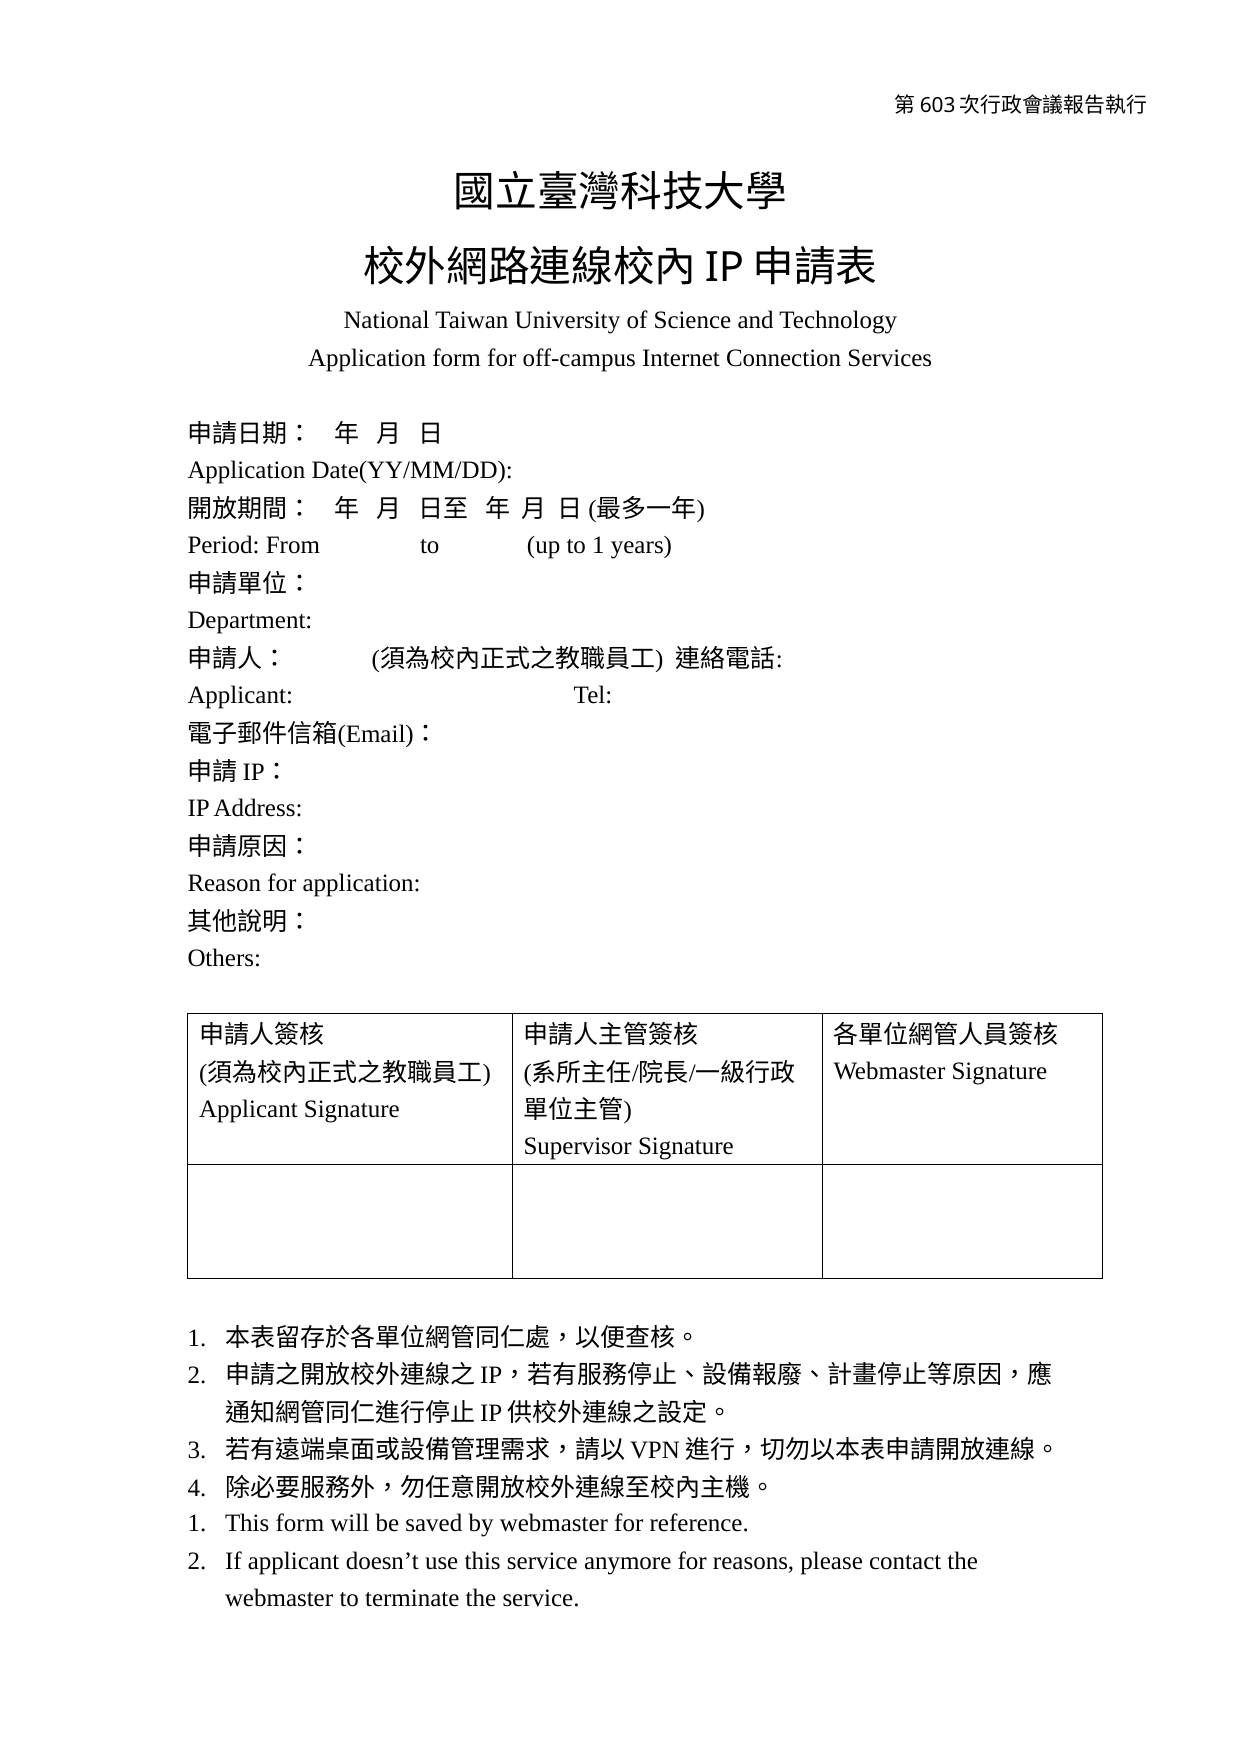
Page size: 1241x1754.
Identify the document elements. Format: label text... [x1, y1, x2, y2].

text 申請單位： [187, 563, 1053, 601]
text Reason for application: [187, 863, 1053, 901]
table_cell [188, 1165, 512, 1278]
text Applicant: Tel: 電子郵件信箱(Email)： [187, 676, 1053, 751]
text IP Address: [187, 788, 1053, 826]
list 除必要服務外，勿任意開放校外連線至校內主機。 [187, 1466, 1053, 1504]
list If applicant doesn’t use this service anymore for reasons, please contact the webmaster to terminate the service. [187, 1541, 1053, 1616]
text 國立臺灣科技大學 [187, 151, 1053, 226]
text 申請人： (須為校內正式之教職員工) 連絡電話: [187, 638, 1053, 676]
text Period: From to (up to 1 years) [187, 526, 1053, 563]
text Application form for off-campus Internet Connection Services [187, 338, 1053, 376]
text 申請原因： [187, 826, 1053, 863]
text Department: [187, 601, 1053, 638]
text 開放期間： 年 月 日至 年 月 日 (最多一年) [187, 488, 1053, 526]
list 申請之開放校外連線之IP，若有服務停止、設備報廢、計畫停止等原因，應通知網管同仁進行停止IP供校外連線之設定。 [187, 1354, 1053, 1429]
table_header 申請人主管簽核 (系所主任/院長/一級行政單位主管) Supervisor Signature [513, 1014, 822, 1164]
text 申請日期： 年 月 日 [187, 413, 1053, 451]
text 其他說明： [187, 901, 1053, 938]
table_header 各單位網管人員簽核 Webmaster Signature [823, 1014, 1102, 1164]
table_header 申請人簽核 (須為校內正式之教職員工) Applicant Signature [188, 1014, 512, 1164]
table_cell [513, 1165, 822, 1278]
list This form will be saved by webmaster for reference. [187, 1504, 1053, 1541]
text Others: [187, 938, 1053, 976]
list 本表留存於各單位網管同仁處，以便查核。 [187, 1316, 1053, 1354]
table_cell [823, 1165, 1102, 1278]
text Application Date(YY/MM/DD): [187, 451, 1053, 488]
text National Taiwan University of Science and Technology [187, 301, 1053, 338]
text 校外網路連線校內IP申請表 [187, 226, 1053, 301]
list 若有遠端桌面或設備管理需求，請以VPN進行，切勿以本表申請開放連線。 [187, 1429, 1073, 1466]
text 申請IP： [187, 751, 1053, 788]
